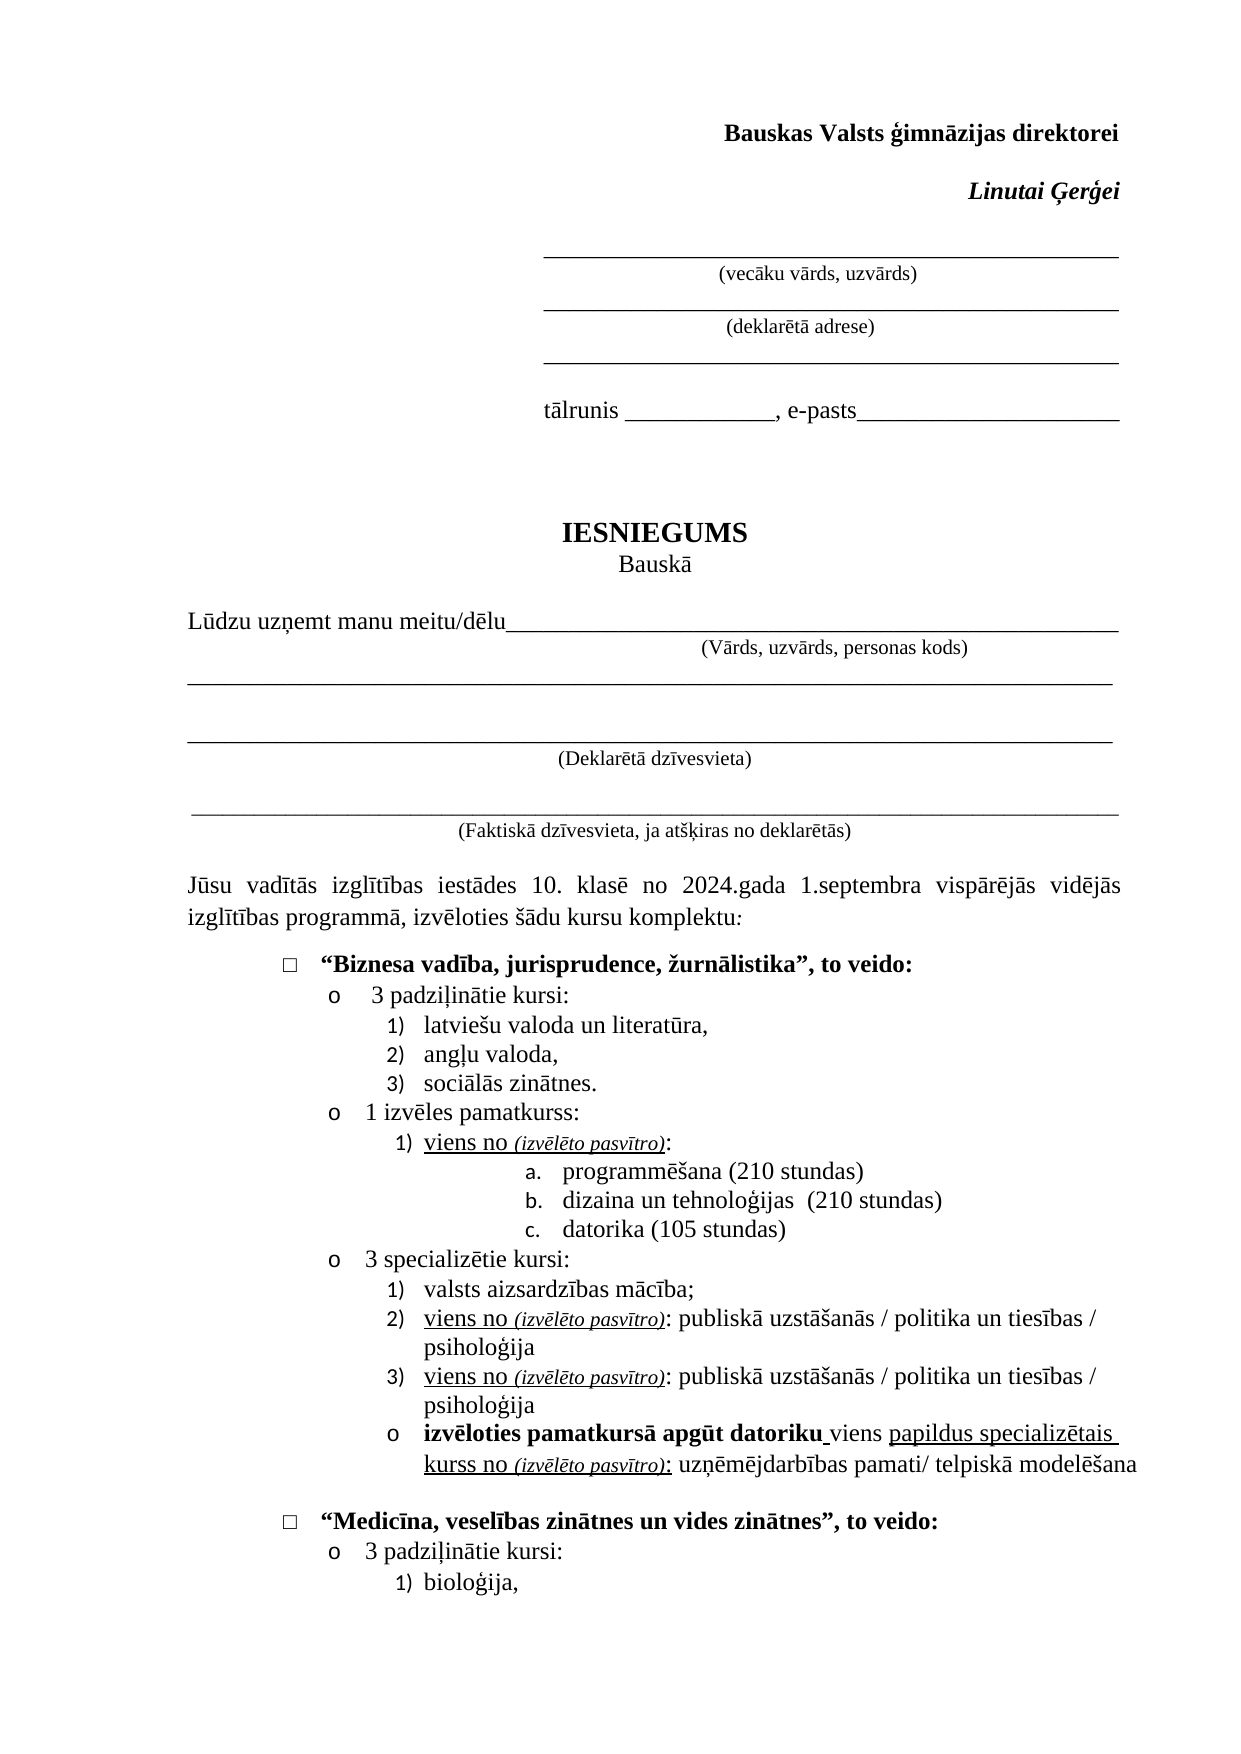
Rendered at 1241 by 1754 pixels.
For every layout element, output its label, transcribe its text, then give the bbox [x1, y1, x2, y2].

list 3 specializētie kursi: [327, 1244, 1122, 1274]
list programmēšana (210 stundas) [525, 1156, 1122, 1186]
list 3 padziļinātie kursi: [327, 980, 1122, 1010]
text IESNIEGUMS [187, 515, 1122, 549]
text (Deklarētā dzīvesvieta) [187, 746, 1122, 769]
text Lūdzu uzņemt manu meitu/dēlu_________________________________________________ [187, 606, 1122, 635]
text (vecāku vārds, uzvārds) [187, 261, 1122, 285]
text ______________________________________________ [187, 338, 1122, 367]
text (Vārds, uzvārds, personas kods) [187, 635, 1122, 659]
list izvēloties pamatkursā apgūt datoriku viens papildus specializētais kurss no (izvēlēto pasvītro): uzņēmējdarbības pamati/ telpiskā modelēšana [386, 1418, 1141, 1477]
text Linutai Ģerģei [187, 176, 1122, 204]
text tālrunis ____________, e-pasts_____________________ [187, 396, 1122, 424]
list angļu valoda, [386, 1039, 1122, 1068]
list viens no (izvēlēto pasvītro): [394, 1127, 1122, 1156]
list valsts aizsardzības mācība; [386, 1274, 1122, 1303]
list viens no (izvēlēto pasvītro): publiskā uzstāšanās / politika un tiesības / psiholoģija [386, 1303, 1141, 1361]
text _________________________________________________________________________________________ [187, 794, 1122, 818]
list “Medicīna, veselības zinātnes un vides zinātnes”, to veido: [283, 1506, 1122, 1536]
list datorika (105 stundas) [525, 1214, 1122, 1244]
text ______________________________________________ [187, 285, 1122, 314]
text __________________________________________________________________________ [187, 659, 1122, 688]
text Jūsu vadītās izglītības iestādes 10. klasē no 2024.gada 1.septembra vispārējās vidējās izglītības programmā, izvēloties šādu kursu komplektu: [187, 871, 1122, 931]
text (Faktiskā dzīvesvieta, ja atšķiras no deklarētās) [187, 818, 1122, 842]
list viens no (izvēlēto pasvītro): publiskā uzstāšanās / politika un tiesības / psiholoģija [386, 1361, 1141, 1418]
text ______________________________________________ [187, 232, 1122, 261]
list latviešu valoda un literatūra, [386, 1010, 1122, 1039]
text (deklarētā adrese) [187, 314, 1122, 338]
list bioloģija, [394, 1567, 1202, 1596]
list 3 padziļinātie kursi: [327, 1536, 1122, 1567]
list “Biznesa vadība, jurisprudence, žurnālistika”, to veido: [283, 949, 1122, 980]
list 1 izvēles pamatkurss: [327, 1097, 1122, 1127]
text Bauskā [187, 549, 1122, 578]
list sociālās zinātnes. [386, 1068, 1122, 1097]
list dizaina un tehnoloģijas (210 stundas) [525, 1186, 1122, 1214]
text Bauskas Valsts ģimnāzijas direktorei [637, 118, 1122, 147]
text __________________________________________________________________________ [187, 717, 1122, 746]
